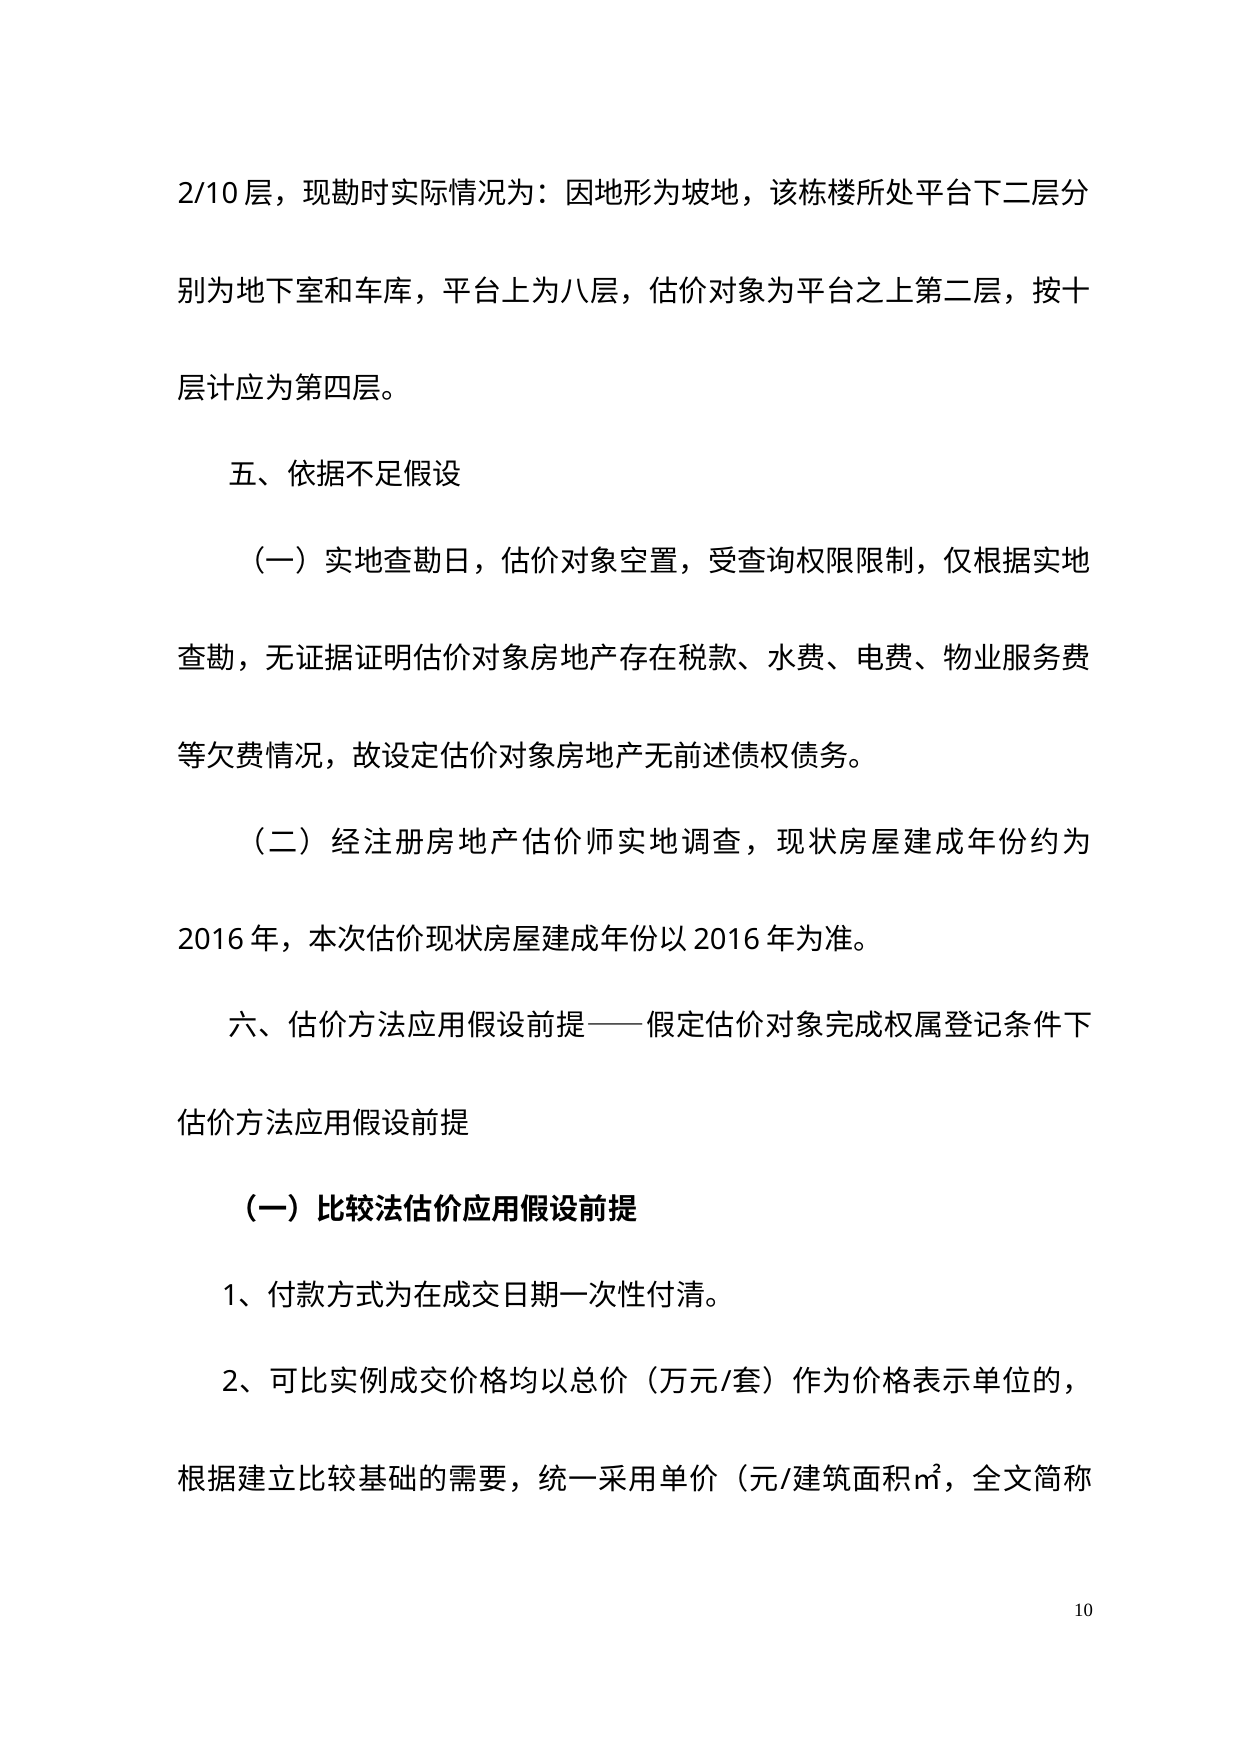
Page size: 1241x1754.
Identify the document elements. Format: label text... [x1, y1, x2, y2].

text 五、依据不足假设 [177, 439, 1092, 504]
text （一）比较法估价应用假设前提 [177, 1174, 1092, 1239]
text （一）实地查勘日，估价对象空置，受查询权限限制，仅根据实地查勘，无证据证明估价对象房地产存在税款、水费、电费、物业服务费等欠费情况，故设定估价对象房地产无前述债权债务。 [177, 526, 1092, 786]
text （二）经注册房地产估价师实地调查，现状房屋建成年份约为2016年，本次估价现状房屋建成年份以2016年为准。 [177, 807, 1092, 969]
text 六、估价方法应用假设前提——假定估价对象完成权属登记条件下估价方法应用假设前提 [177, 991, 1092, 1153]
text 1、付款方式为在成交日期一次性付清。 [177, 1260, 1092, 1325]
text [177, 158, 1092, 418]
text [177, 1346, 1092, 1509]
